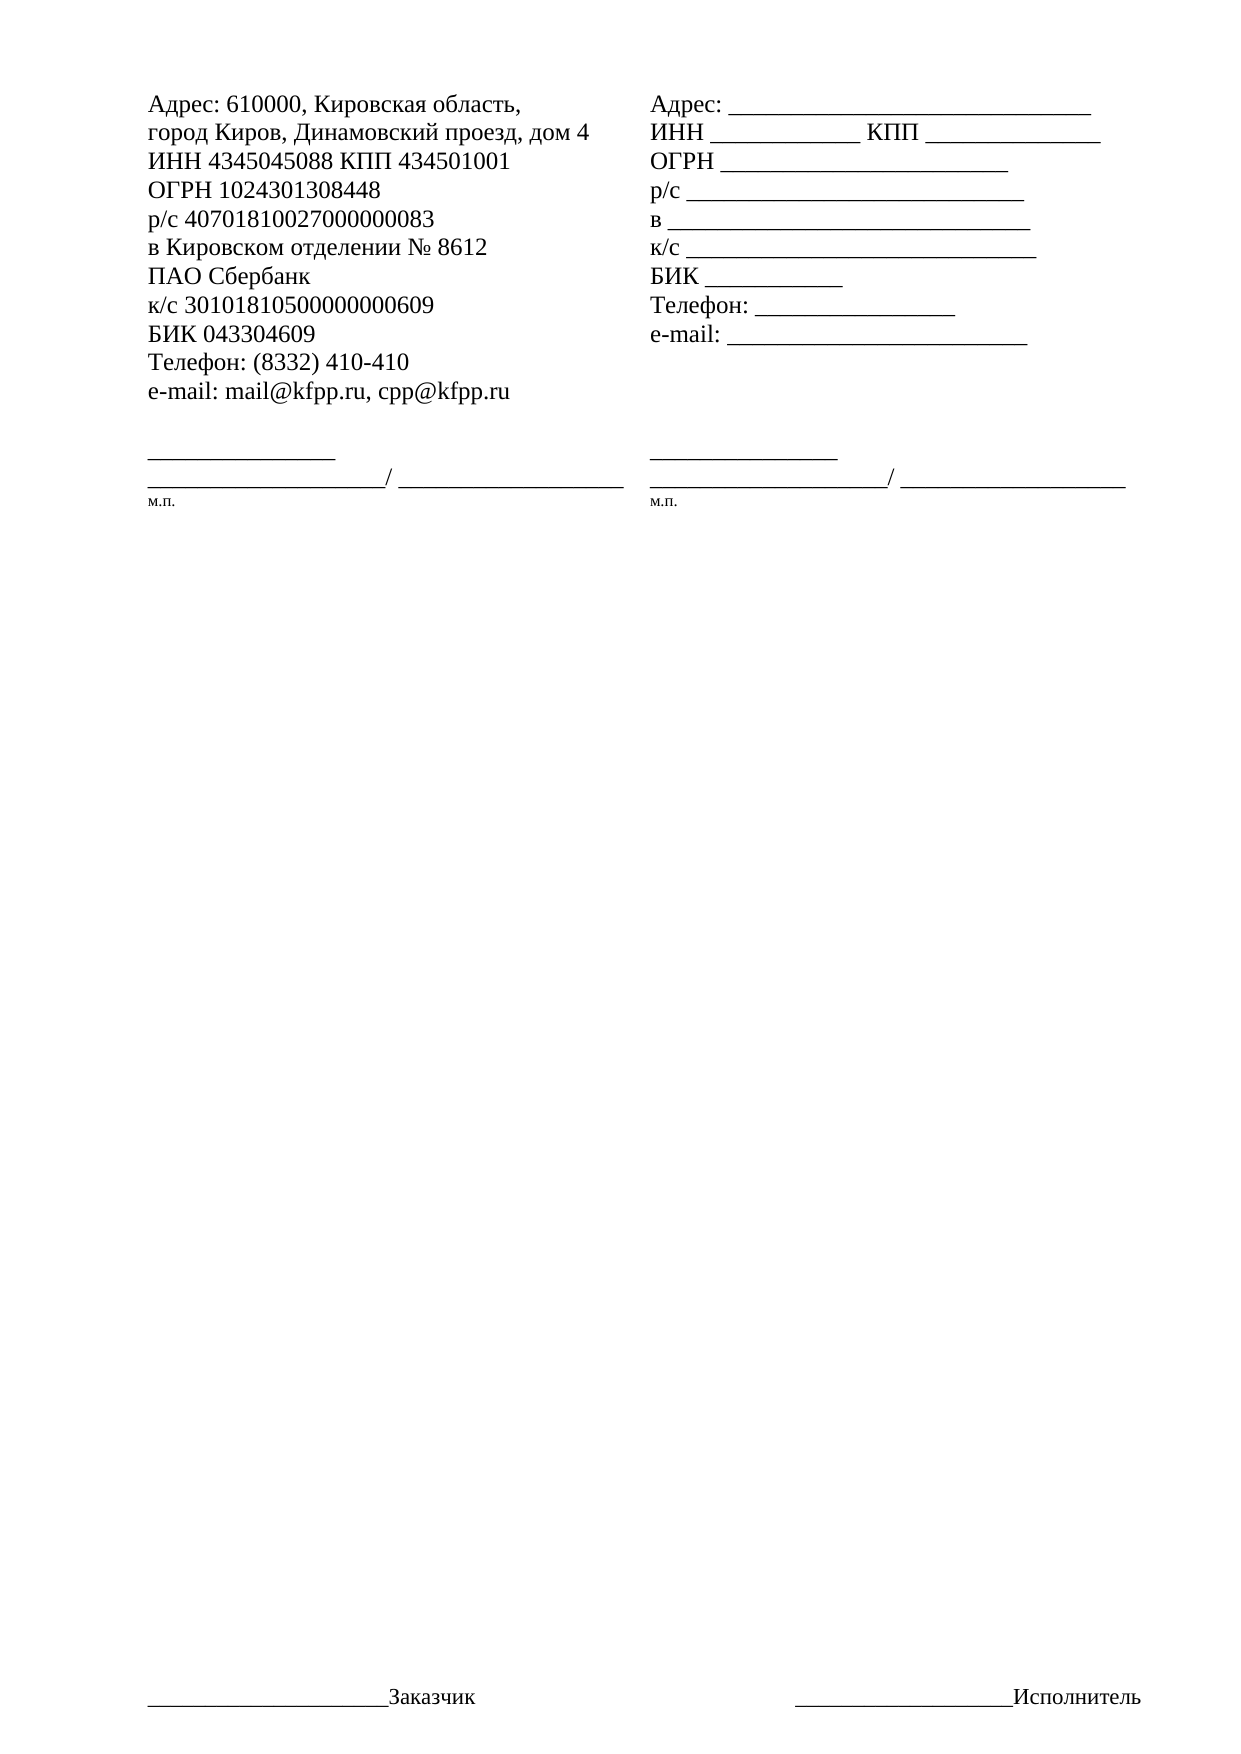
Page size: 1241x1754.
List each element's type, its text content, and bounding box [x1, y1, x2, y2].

table_cell _______________ ___________________/ __________________ [639, 405, 1167, 491]
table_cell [136, 89, 638, 405]
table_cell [639, 89, 1167, 405]
table_cell м.п. [639, 491, 1167, 514]
table_cell м.п. [136, 491, 638, 514]
table_cell _______________ ___________________/ __________________ [136, 405, 638, 491]
